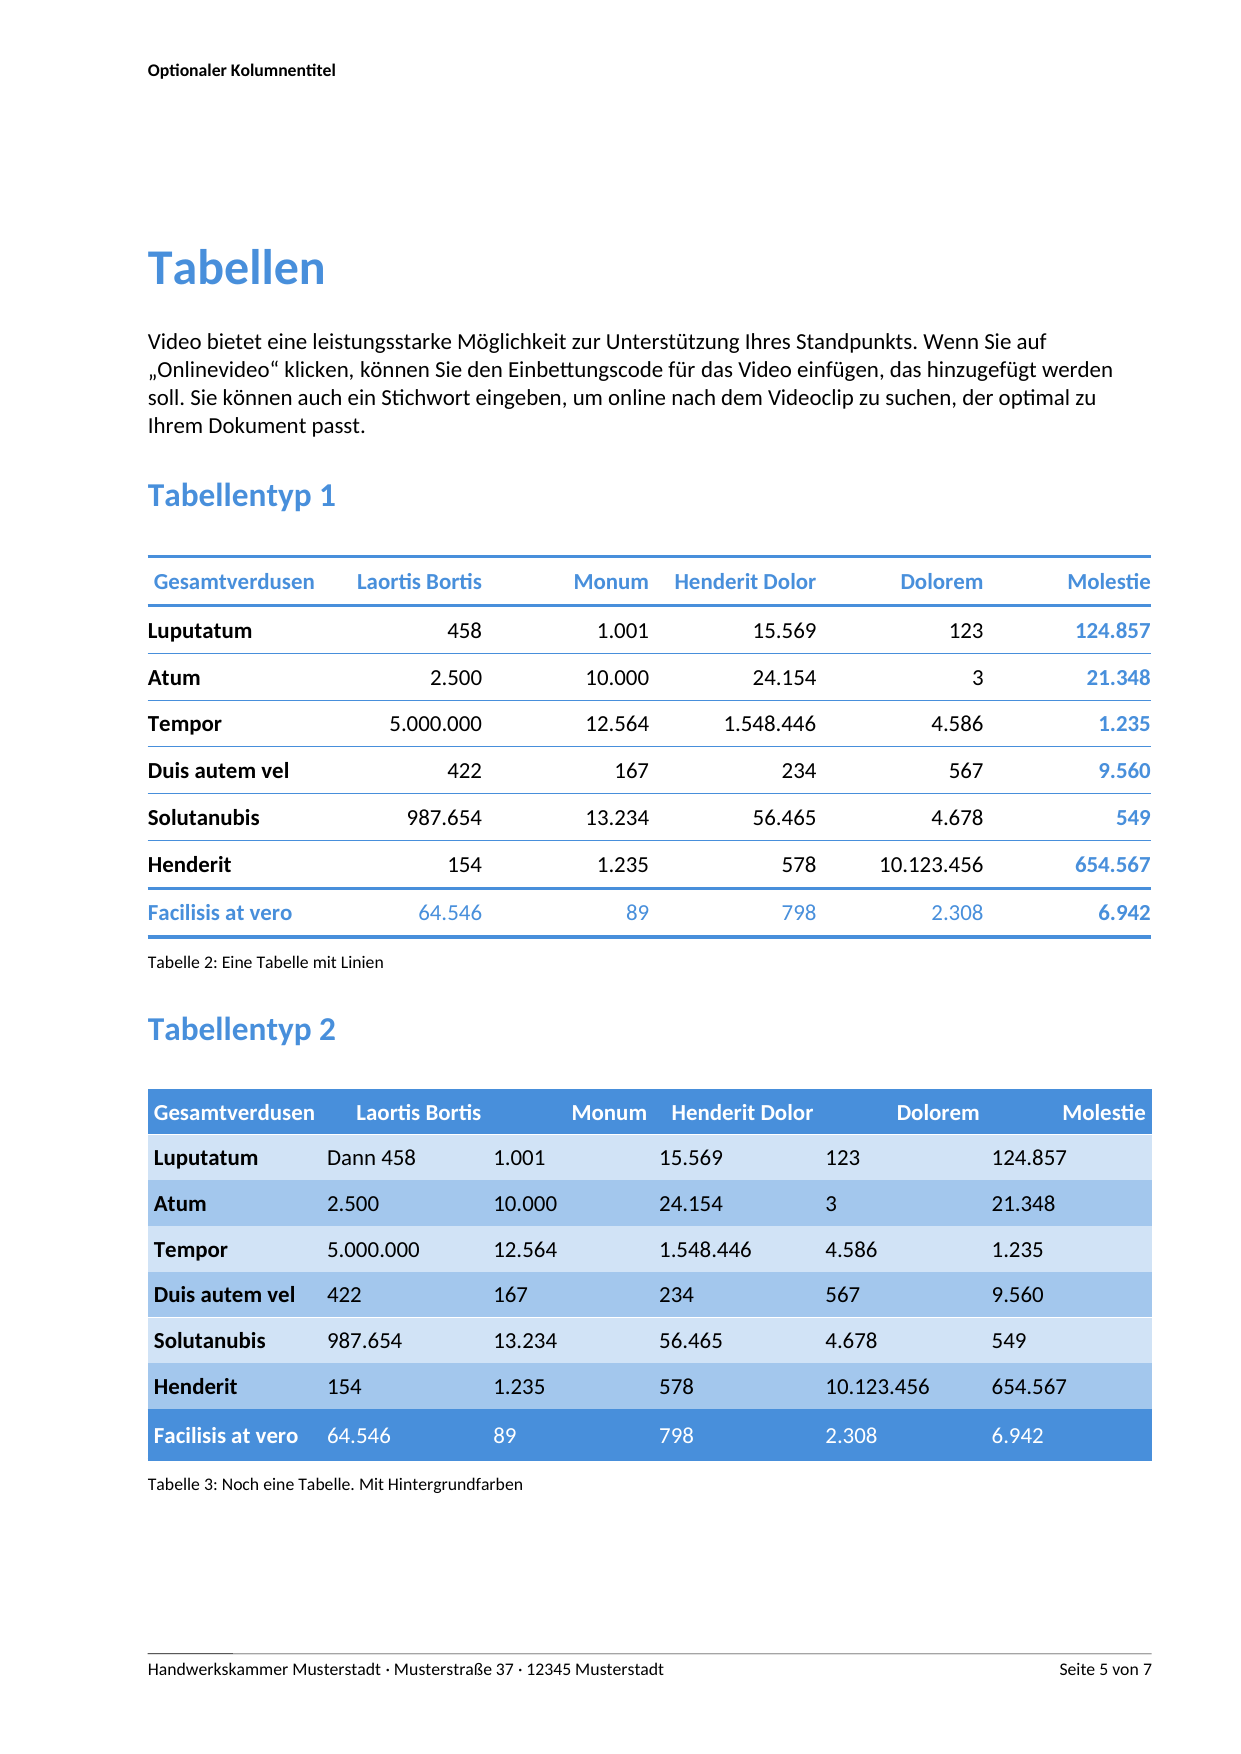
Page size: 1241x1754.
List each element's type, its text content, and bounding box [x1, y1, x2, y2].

table_cell 987.654 [315, 794, 482, 840]
table_cell 422 [315, 747, 482, 793]
table_cell Facilisis at vero [148, 1412, 321, 1458]
table_cell 1.001 [482, 607, 649, 653]
table_cell 458 [315, 607, 482, 653]
table_cell Facilisis at vero [148, 890, 315, 935]
table_cell 9.560 [986, 1272, 1152, 1317]
table_cell 10.123.456 [816, 841, 983, 887]
table_header Gesamtverdusen [148, 1089, 321, 1134]
table_cell 567 [816, 747, 983, 793]
table_cell Tempor [148, 1226, 321, 1272]
table_cell Solutanubis [148, 794, 315, 840]
table_cell 15.569 [649, 607, 816, 653]
text Tabelle 2: Eine Tabelle mit Linien [148, 951, 1152, 973]
table_header Dolorem [819, 1089, 986, 1134]
table_cell 3 [816, 654, 983, 699]
table_cell Duis autem vel [148, 747, 315, 793]
text Video bietet eine leistungsstarke Möglichkeit zur Unterstützung Ihres Standpunkts. Wenn Sie auf „Onlinevideo“ klicken, können Sie den Einbettungscode für das Video einfügen, das hinzugefügt werden soll. Sie können auch ein Stichwort eingeben, um online nach dem Videoclip zu suchen, der optimal zu Ihrem Dokument passt. [148, 327, 1152, 439]
table_cell Henderit [148, 841, 315, 887]
table_header Dolorem [816, 558, 983, 604]
table_cell 549 [986, 1318, 1152, 1363]
table_cell 2.308 [816, 890, 983, 935]
table_header Laortis Bortis [315, 558, 482, 604]
table_cell 167 [482, 747, 649, 793]
table_cell Dann 458 [321, 1135, 487, 1180]
table_cell 21.348 [986, 1180, 1152, 1226]
table_cell 234 [653, 1272, 819, 1317]
table_cell 798 [653, 1412, 819, 1458]
table_header Monum [487, 1089, 653, 1134]
table_cell Tempor [148, 701, 315, 746]
table_header Molestie [986, 1089, 1152, 1134]
table_cell 89 [482, 890, 649, 935]
table_cell 10.123.456 [819, 1363, 986, 1409]
table_header Molestie [983, 558, 1151, 604]
table_cell 798 [649, 890, 816, 935]
table_cell 1.235 [986, 1226, 1152, 1272]
table_cell 167 [487, 1272, 653, 1317]
table_cell 3 [819, 1180, 986, 1226]
table_cell 4.586 [816, 701, 983, 746]
table_cell 1.235 [983, 701, 1151, 746]
table_cell 5.000.000 [315, 701, 482, 746]
table_cell 9.560 [983, 747, 1151, 793]
table_cell 24.154 [653, 1180, 819, 1226]
table_cell 578 [653, 1363, 819, 1409]
table_cell 6.942 [986, 1412, 1152, 1458]
table_cell 549 [983, 794, 1151, 840]
table_cell 578 [649, 841, 816, 887]
table_cell 1.235 [487, 1363, 653, 1409]
table_cell 12.564 [482, 701, 649, 746]
table_header Monum [482, 558, 649, 604]
table_header Henderit Dolor [653, 1089, 819, 1134]
table_cell 654.567 [986, 1363, 1152, 1409]
table_cell Henderit [148, 1363, 321, 1409]
table_header Laortis Bortis [321, 1089, 487, 1134]
table_header Gesamtverdusen [148, 558, 315, 604]
table_cell Luputatum [148, 1135, 321, 1180]
subtitle Tabellentyp 1 [148, 474, 1152, 515]
table_cell 12.564 [487, 1226, 653, 1272]
table_cell 1.235 [482, 841, 649, 887]
table_cell 654.567 [983, 841, 1151, 887]
table_cell 2.500 [321, 1180, 487, 1226]
table_cell 15.569 [653, 1135, 819, 1180]
table_cell 1.548.446 [649, 701, 816, 746]
table_cell 234 [649, 747, 816, 793]
table_cell 10.000 [482, 654, 649, 699]
table_cell 4.586 [819, 1226, 986, 1272]
table_cell Atum [148, 654, 315, 699]
table_cell 89 [487, 1412, 653, 1458]
text Tabelle 3: Noch eine Tabelle. Mit Hintergrundfarben [148, 1473, 1152, 1495]
table_cell 123 [819, 1135, 986, 1180]
table_cell 123 [816, 607, 983, 653]
table_cell 5.000.000 [321, 1226, 487, 1272]
table_cell 6.942 [983, 890, 1151, 935]
table_cell 56.465 [653, 1318, 819, 1363]
table_cell 10.000 [487, 1180, 653, 1226]
table_cell 124.857 [983, 607, 1151, 653]
table_cell 987.654 [321, 1318, 487, 1363]
table_cell 2.500 [315, 654, 482, 699]
table_cell 13.234 [487, 1318, 653, 1363]
table_cell 1.001 [487, 1135, 653, 1180]
table_cell 13.234 [482, 794, 649, 840]
table_cell Duis autem vel [148, 1272, 321, 1317]
table_cell 1.548.446 [653, 1226, 819, 1272]
table_cell 21.348 [983, 654, 1151, 699]
table_cell 56.465 [649, 794, 816, 840]
subtitle Tabellen [148, 236, 1152, 297]
table_cell 154 [315, 841, 482, 887]
table_cell 64.546 [321, 1412, 487, 1458]
table_header Henderit Dolor [649, 558, 816, 604]
table_cell 64.546 [315, 890, 482, 935]
table_cell 567 [819, 1272, 986, 1317]
table_cell Atum [148, 1180, 321, 1226]
subtitle Tabellentyp 2 [148, 1008, 1152, 1049]
table_cell 4.678 [819, 1318, 986, 1363]
table_cell 4.678 [816, 794, 983, 840]
table_cell 2.308 [819, 1412, 986, 1458]
table_cell Luputatum [148, 607, 315, 653]
table_cell 124.857 [986, 1135, 1152, 1180]
table_cell 24.154 [649, 654, 816, 699]
table_cell 154 [321, 1363, 487, 1409]
table_cell Solutanubis [148, 1318, 321, 1363]
table_cell 422 [321, 1272, 487, 1317]
